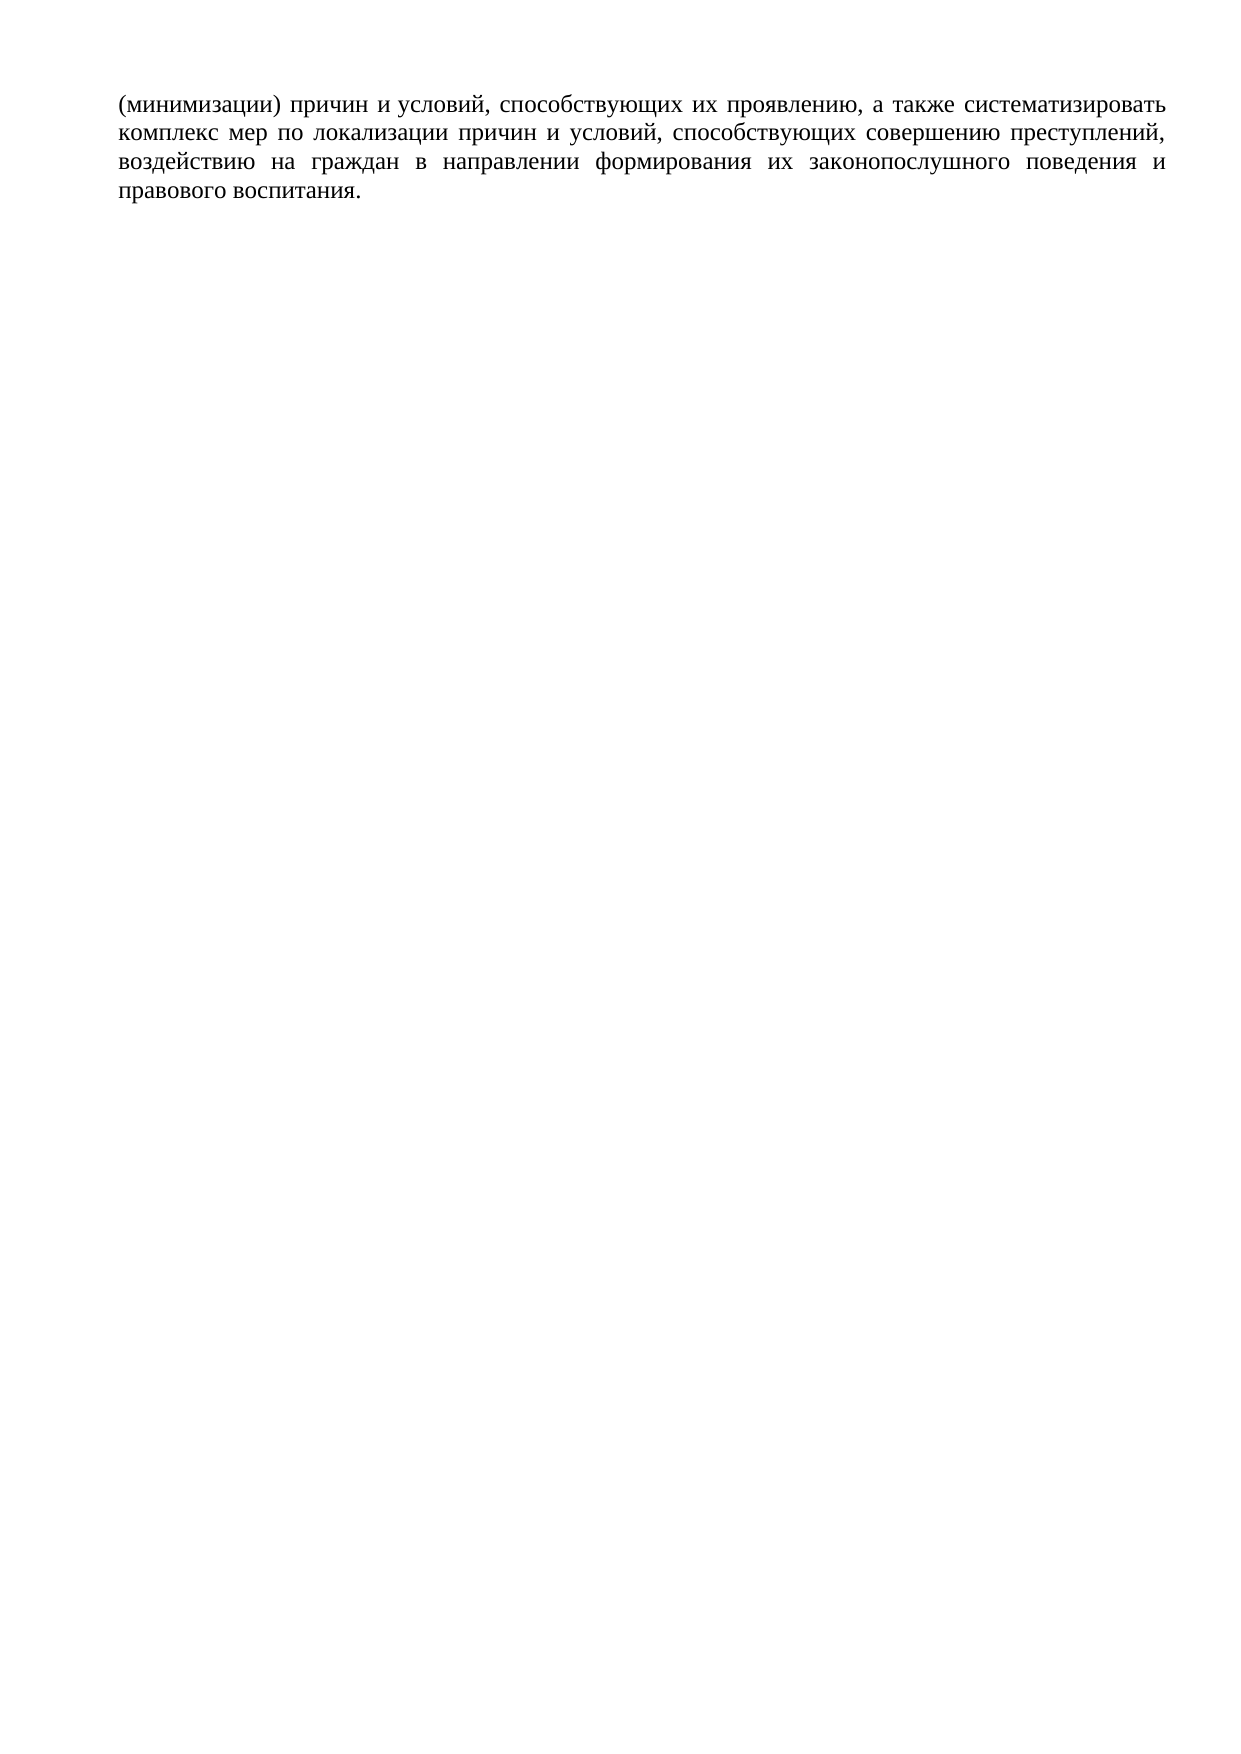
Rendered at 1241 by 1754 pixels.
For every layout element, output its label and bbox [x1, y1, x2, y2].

text [118, 89, 1167, 204]
